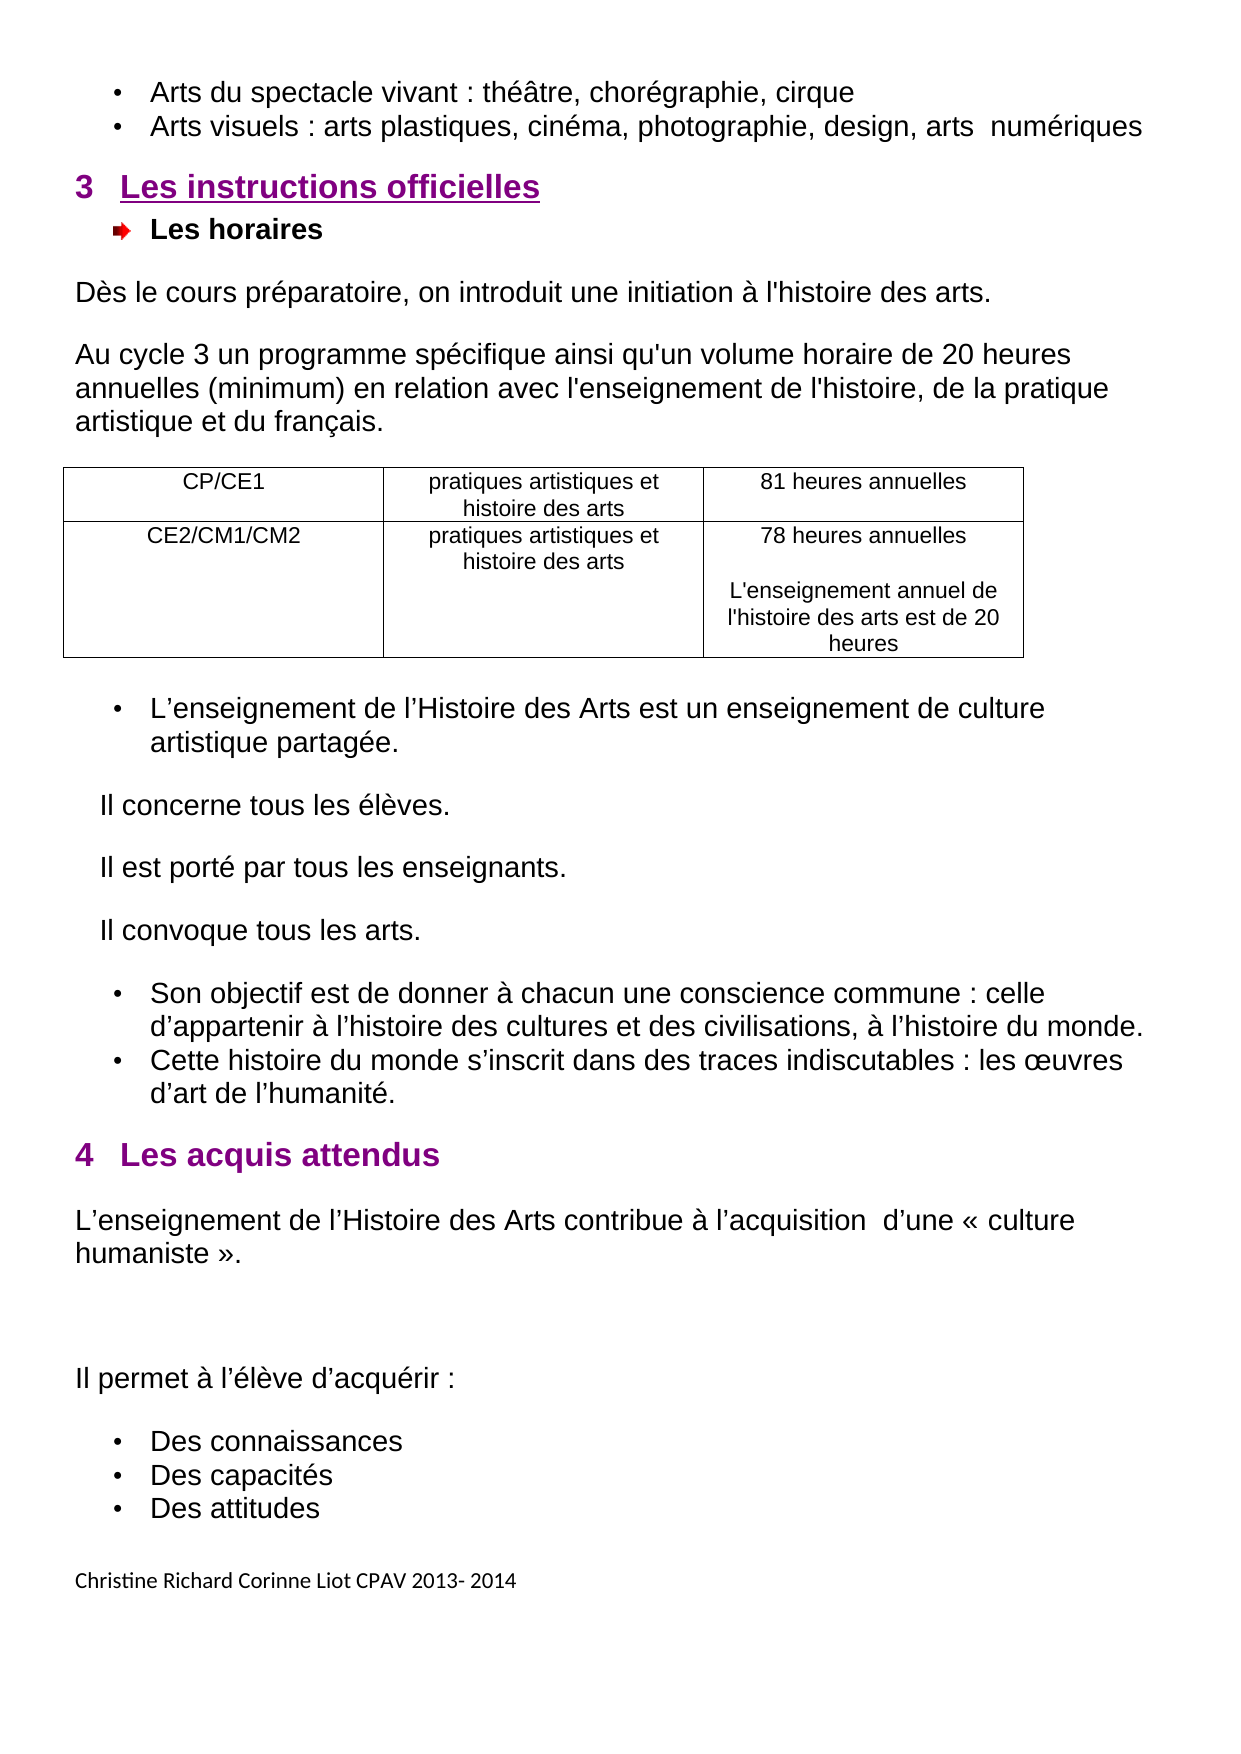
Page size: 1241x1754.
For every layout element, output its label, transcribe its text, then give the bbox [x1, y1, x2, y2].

table_header CP/CE1 [64, 468, 383, 521]
list Arts du spectacle vivant : théâtre, chorégraphie, cirque [112, 75, 1165, 109]
table_header 81 heures annuelles [704, 468, 1023, 521]
text Il convoque tous les arts. [75, 913, 1165, 946]
text Il permet à l’élève d’acquérir : [75, 1362, 1165, 1395]
table_cell pratiques artistiques et histoire des arts [384, 522, 703, 657]
list Des attitudes [112, 1492, 1165, 1525]
table_cell 78 heures annuelles L'enseignement annuel de l'histoire des arts est de 20 heures [704, 522, 1023, 657]
subtitle Les acquis attendus [75, 1135, 1165, 1173]
list Arts visuels : arts plastiques, cinéma, photographie, design, arts numériques [112, 109, 1165, 142]
text Il concerne tous les élèves. [75, 787, 1165, 821]
text Dès le cours préparatoire, on introduit une initiation à l'histoire des arts. [75, 275, 1165, 308]
list Cette histoire du monde s’inscrit dans des traces indiscutables : les œuvres d’art de l’humanité. [112, 1043, 1165, 1110]
text Il est porté par tous les enseignants. [75, 850, 1165, 884]
list Des capacités [112, 1458, 1165, 1492]
table_header pratiques artistiques et histoire des arts [384, 468, 703, 521]
picture [113, 222, 131, 240]
text Au cycle 3 un programme spécifique ainsi qu'un volume horaire de 20 heures annuelles (minimum) en relation avec l'enseignement de l'histoire, de la pratique artistique et du français. [75, 337, 1165, 438]
list Son objectif est de donner à chacun une conscience commune : celle d’appartenir à l’histoire des cultures et des civilisations, à l’histoire du monde. [112, 976, 1165, 1043]
text L’enseignement de l’Histoire des Arts contribue à l’acquisition d’une « culture humaniste ». [75, 1203, 1165, 1270]
subtitle Les instructions officielles [75, 167, 1165, 206]
list L’enseignement de l’Histoire des Arts est un enseignement de culture artistique partagée. [112, 691, 1165, 758]
list Les horaires [112, 212, 1165, 246]
list Des connaissances [112, 1424, 1165, 1458]
table_cell CE2/CM1/CM2 [64, 522, 383, 657]
